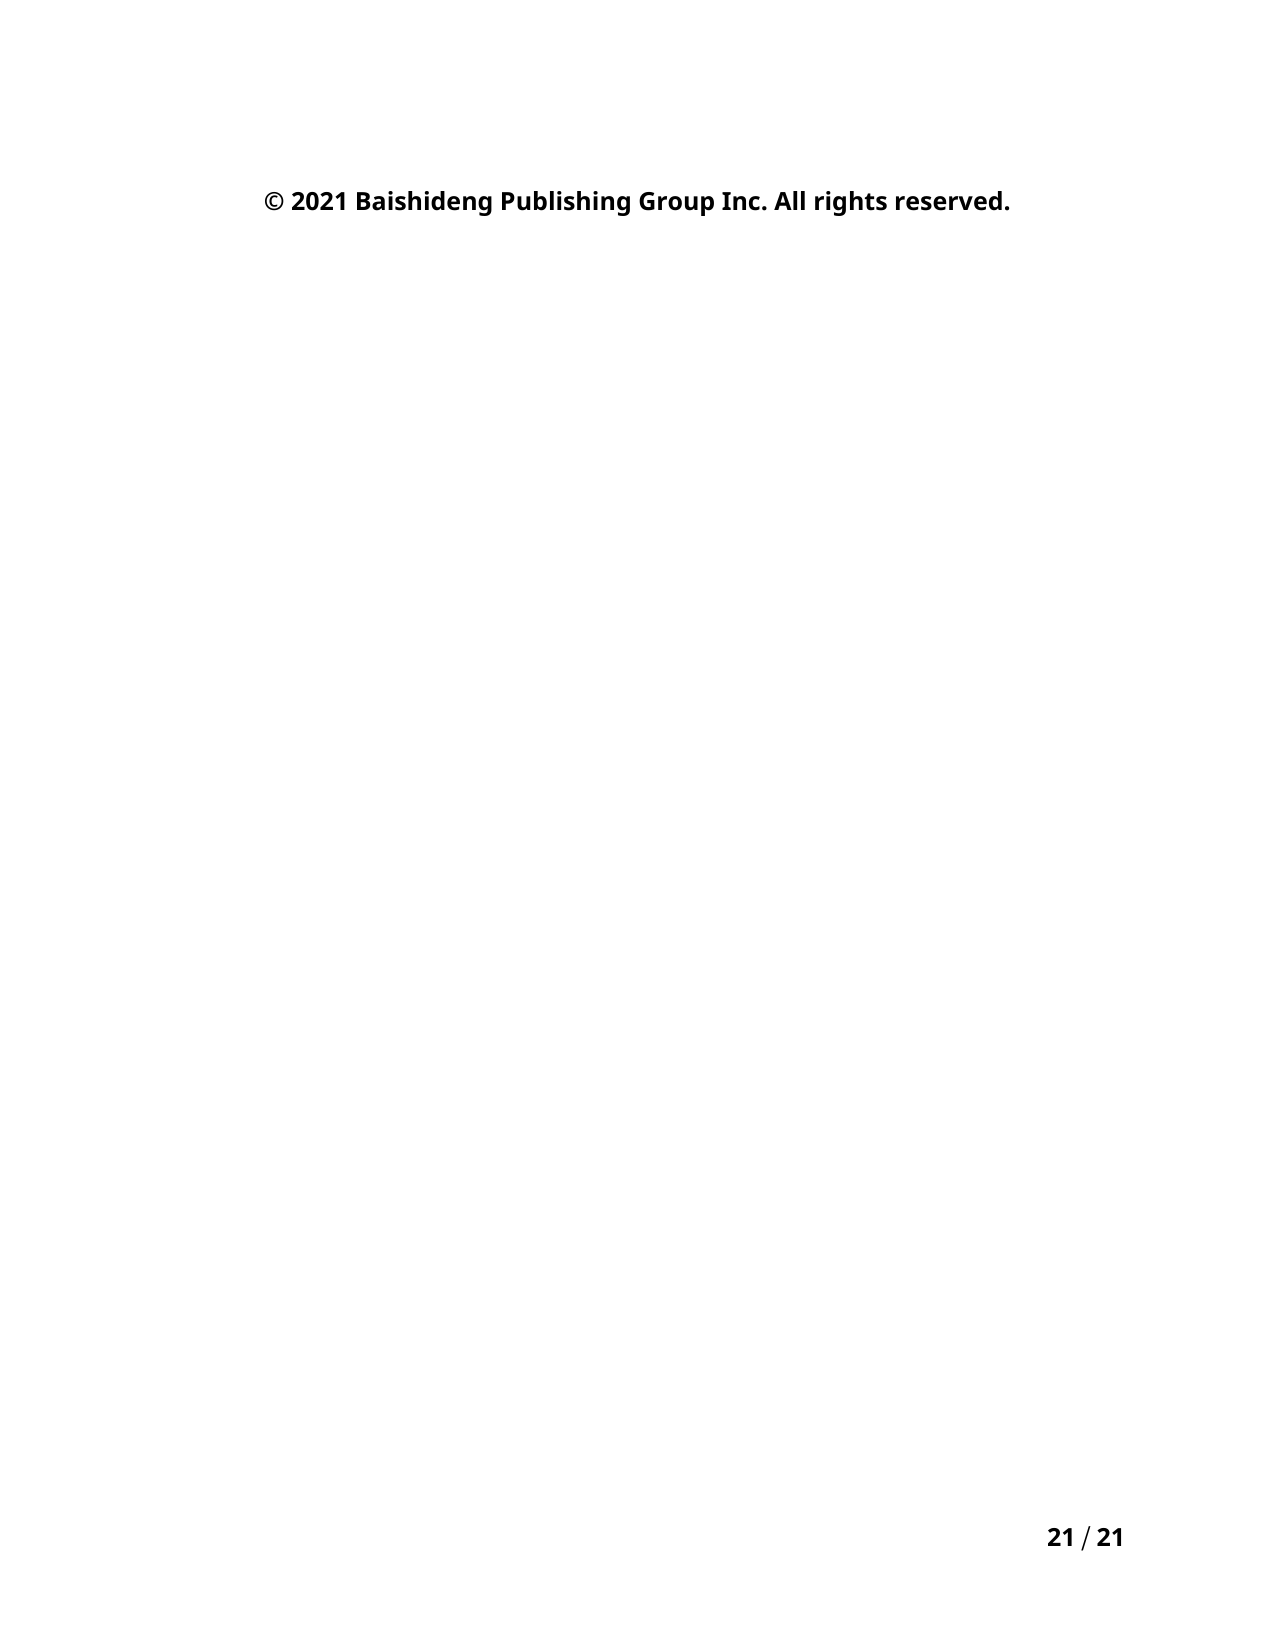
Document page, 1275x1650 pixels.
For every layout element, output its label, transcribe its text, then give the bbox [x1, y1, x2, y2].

text © 2021 Baishideng Publishing Group Inc. All rights reserved. [150, 184, 1125, 218]
